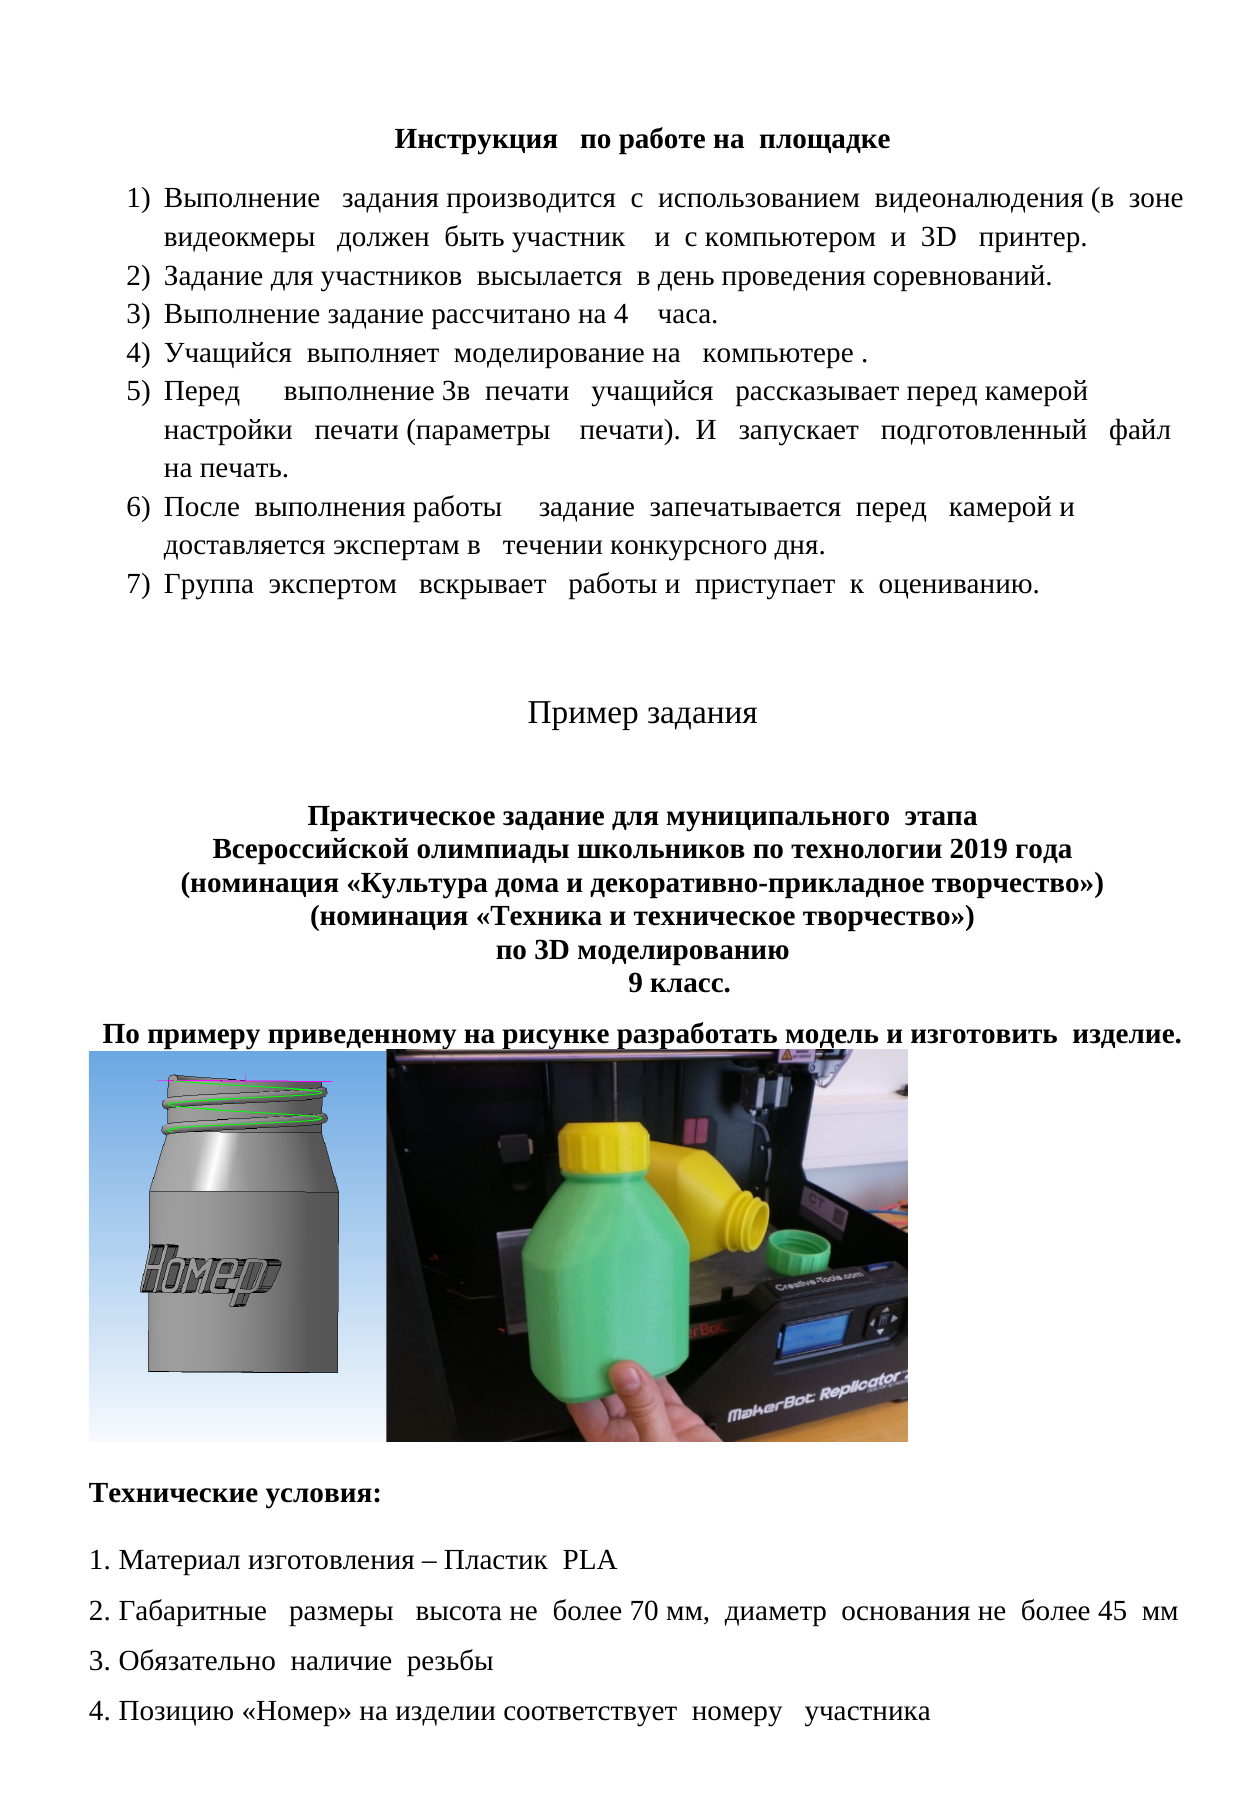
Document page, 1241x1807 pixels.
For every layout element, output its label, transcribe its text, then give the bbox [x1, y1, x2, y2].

list Перед выполнение 3в печати учащийся рассказывает перед камерой настройки печати (параметры печати). И запускает подготовленный файл на печать. [126, 373, 1196, 484]
text Практическое задание для муниципального этапа [89, 798, 1196, 831]
list Габаритные размеры высота не более 70 мм, диаметр основания не более 45 мм [89, 1593, 1196, 1626]
text (номинация «Культура дома и декоративно-прикладное творчество») [89, 865, 1196, 898]
list Задание для участников высылается в день проведения соревнований. [126, 258, 1196, 291]
text Всероссийской олимпиады школьников по технологии 2019 года [89, 831, 1196, 865]
picture [88, 1049, 908, 1442]
text Инструкция по работе на площадке [89, 121, 1196, 155]
list Выполнение задания производится с использованием видеоналюдения (в зоне видеокмеры должен быть участник и с компьютером и 3D принтер. [126, 181, 1196, 253]
text 9 класс. [89, 966, 1196, 999]
text Пример задания [89, 692, 1196, 731]
list Группа экспертом вскрывает работы и приступает к оцениванию. [126, 566, 1196, 599]
list После выполнения работы задание запечатывается перед камерой и доставляется экспертам в течении конкурсного дня. [126, 489, 1196, 561]
text По примеру приведенному на рисунке разработать модель и изготовить изделие. [89, 1016, 1196, 1049]
text по 3D моделированию [89, 932, 1196, 966]
text (номинация «Техника и техническое творчество») [89, 898, 1196, 932]
list Выполнение задание рассчитано на 4 часа. [126, 296, 1196, 330]
list Обязательно наличие резьбы [89, 1643, 1196, 1677]
list Учащийся выполняет моделирование на компьютере . [126, 335, 1196, 368]
text Технические условия: [89, 1475, 1196, 1509]
list Материал изготовления – Пластик PLA [89, 1542, 1196, 1576]
list Позицию «Номер» на изделии соответствует номеру участника [89, 1693, 1196, 1727]
